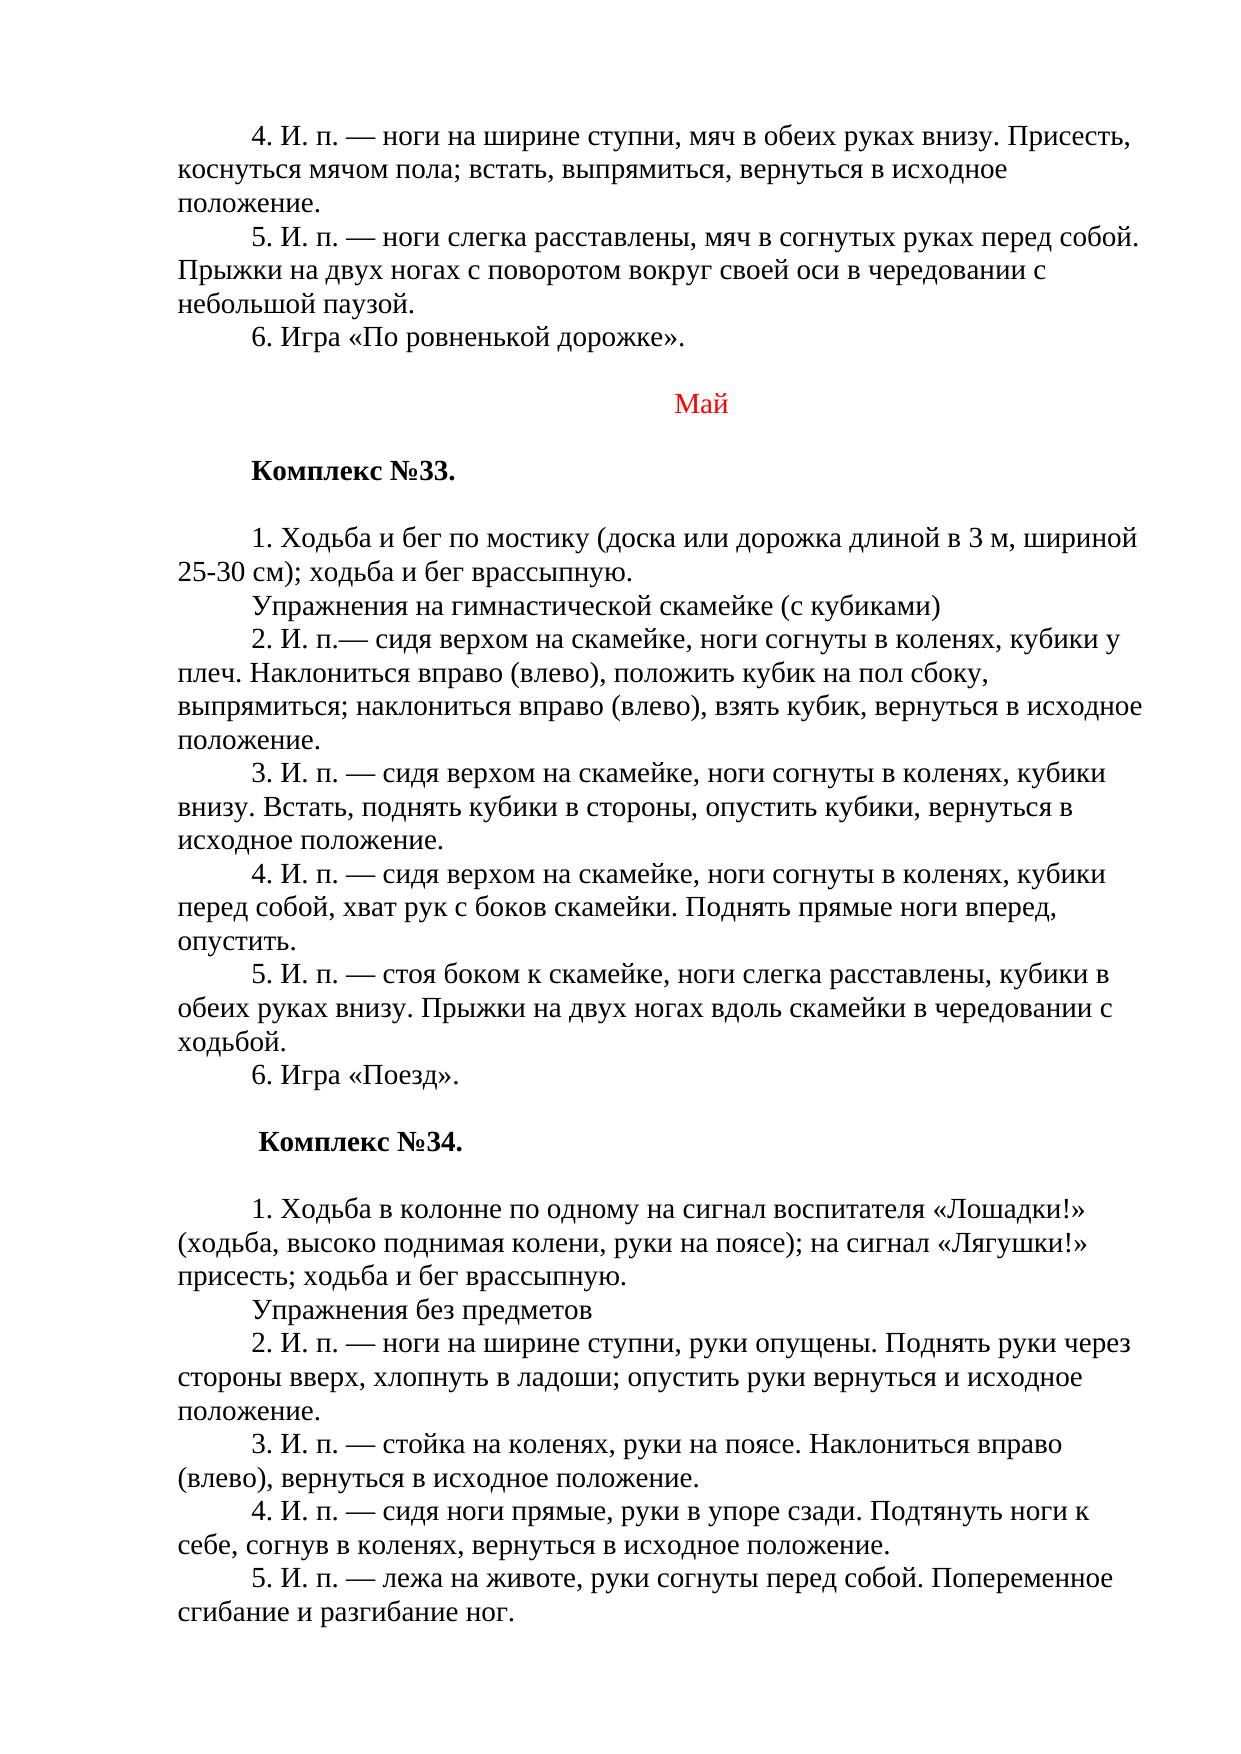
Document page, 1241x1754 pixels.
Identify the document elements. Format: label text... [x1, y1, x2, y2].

text 4. И. п. — сидя верхом на скамейке, ноги согнуты в коленях, кубики перед собой, хват рук с боков скамейки. Поднять прямые ноги вперед, опустить. [177, 856, 1152, 957]
text 5. И. п. — лежа на животе, руки согнуты перед собой. Попеременное сгибание и разгибание ног. [177, 1560, 1152, 1627]
text Упражнения на гимнастической скамейке (с кубиками) [177, 588, 1152, 621]
text 5. И. п. — ноги слегка расставлены, мяч в согнутых руках перед собой. Прыжки на двух ногах с поворотом вокруг своей оси в чередовании с небольшой паузой. [177, 219, 1152, 319]
text 3. И. п. — сидя верхом на скамейке, ноги согнуты в коленях, кубики внизу. Встать, поднять кубики в стороны, опустить кубики, вернуться в исходное положение. [177, 755, 1152, 856]
text 5. И. п. — стоя боком к скамейке, ноги слегка расставлены, кубики в обеих руках внизу. Прыжки на двух ногах вдоль скамейки в чередовании с ходьбой. [177, 957, 1152, 1057]
text 2. И. п.— сидя верхом на скамейке, ноги согнуты в коленях, кубики у плеч. Наклониться вправо (влево), положить кубик на пол сбоку, выпрямиться; наклониться вправо (влево), взять кубик, вернуться в исходное положение. [177, 621, 1152, 755]
text Комплекс №33. [177, 453, 1152, 487]
text Комплекс №34. [177, 1124, 1152, 1158]
text 6. Игра «По ровненькой дорожке». [177, 319, 1152, 353]
text 4. И. п. — сидя ноги прямые, руки в упоре сзади. Подтянуть ноги к себе, согнув в коленях, вернуться в исходное положение. [177, 1493, 1152, 1560]
text 3. И. п. — стойка на коленях, руки на поясе. Наклониться вправо (влево), вернуться в исходное положение. [177, 1426, 1152, 1493]
text 2. И. п. — ноги на ширине ступни, руки опущены. Поднять руки через стороны вверх, хлопнуть в ладоши; опустить руки вернуться и исходное положение. [177, 1326, 1152, 1426]
text 1. Ходьба в колонне по одному на сигнал воспитателя «Лошадки!» (ходьба, высоко поднимая колени, руки на поясе); на сигнал «Лягушки!» присесть; ходьба и бег врассыпную. [177, 1191, 1152, 1292]
text 1. Ходьба и бег по мостику (доска или дорожка длиной в 3 м, шириной 25-30 см); ходьба и бег врассыпную. [177, 521, 1152, 588]
text Май [177, 386, 1152, 420]
text Упражнения без предметов [177, 1292, 1152, 1326]
text 4. И. п. — ноги на ширине ступни, мяч в обеих руках внизу. Присесть, коснуться мячом пола; встать, выпрямиться, вернуться в исходное положение. [177, 118, 1152, 219]
text 6. Игра «Поезд». [177, 1057, 1152, 1091]
